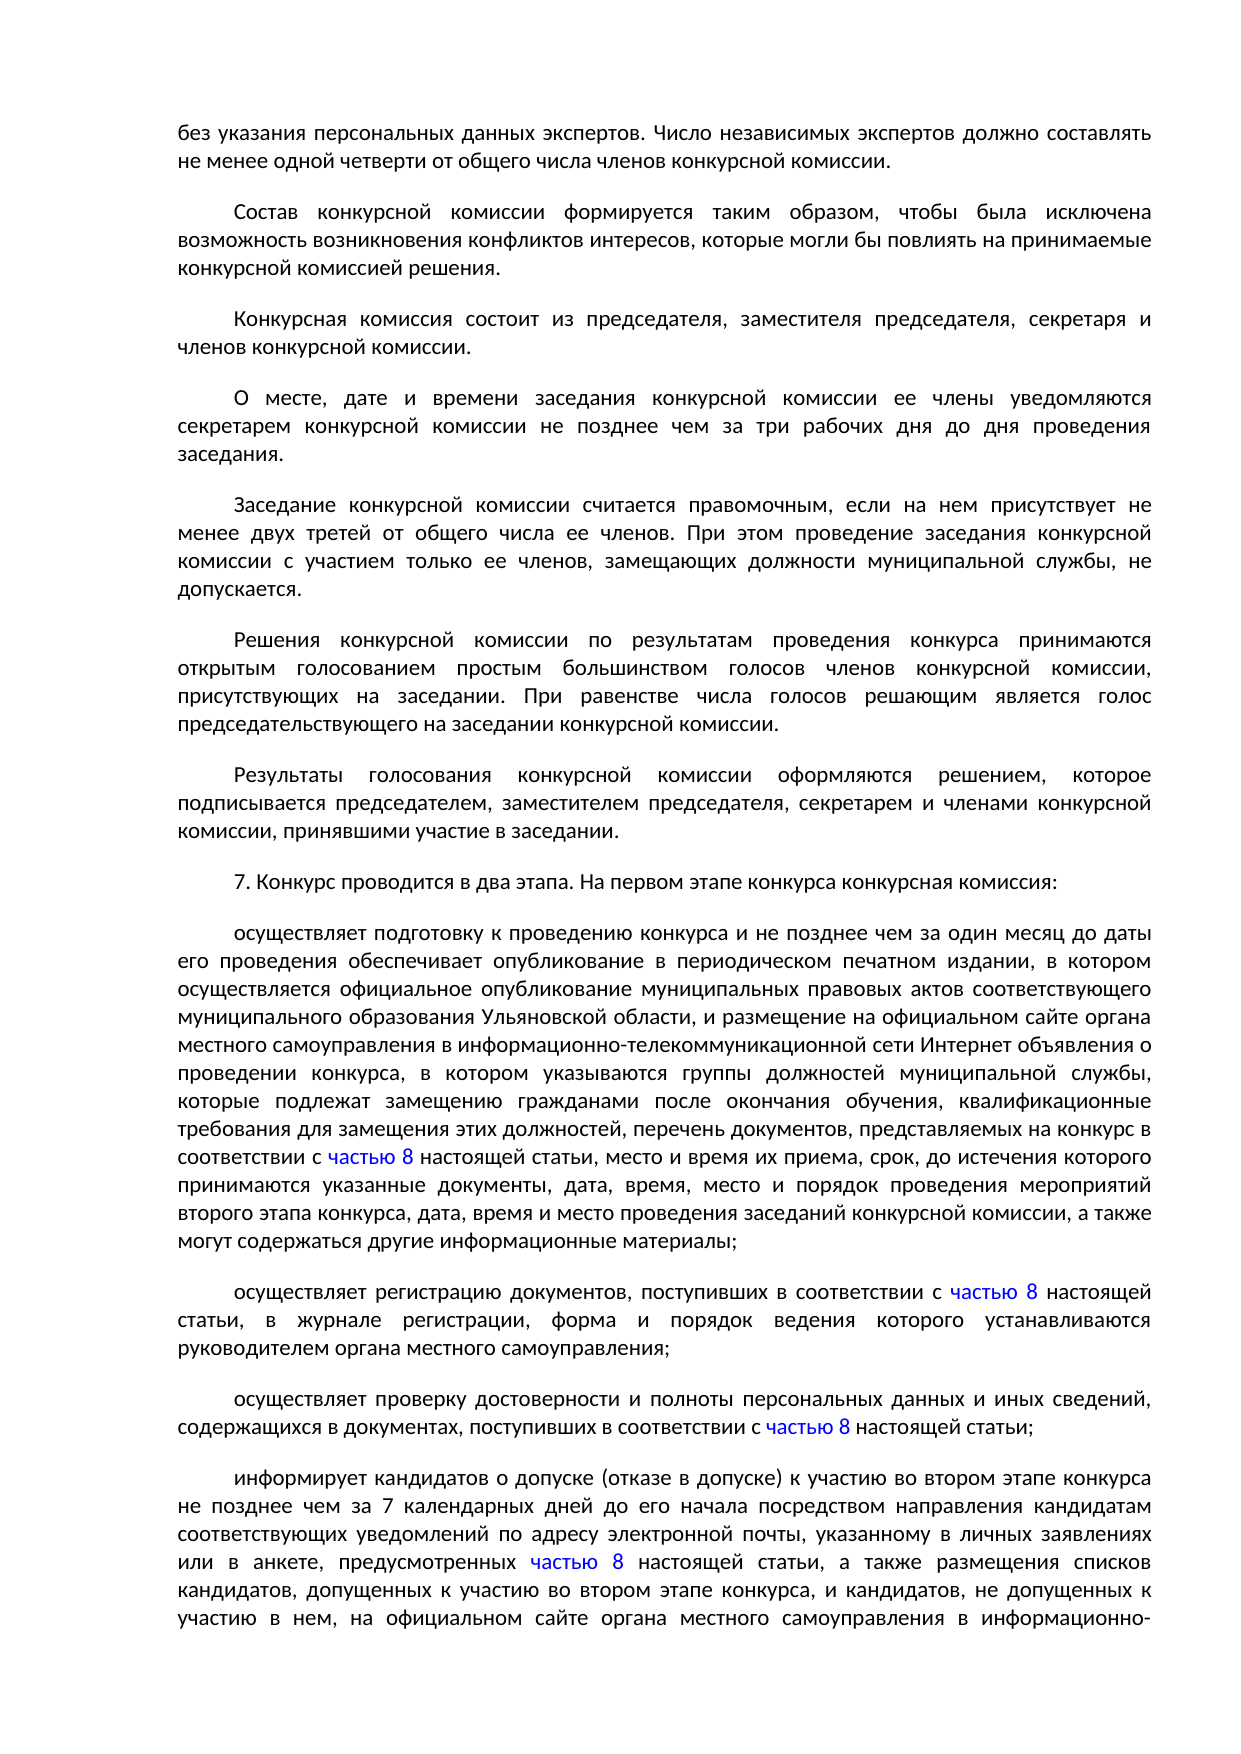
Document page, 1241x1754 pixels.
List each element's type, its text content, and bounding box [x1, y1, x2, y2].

text Решения конкурсной комиссии по результатам проведения конкурса принимаются открытым голосованием простым большинством голосов членов конкурсной комиссии, присутствующих на заседании. При равенстве числа голосов решающим является голос председательствующего на заседании конкурсной комиссии. [177, 625, 1152, 737]
text осуществляет подготовку к проведению конкурса и не позднее чем за один месяц до даты его проведения обеспечивает опубликование в периодическом печатном издании, в котором осуществляется официальное опубликование муниципальных правовых актов соответствующего муниципального образования Ульяновской области, и размещение на официальном сайте органа местного самоуправления в информационно-телекоммуникационной сети Интернет объявления о проведении конкурса, в котором указываются группы должностей муниципальной службы, которые подлежат замещению гражданами после окончания обучения, квалификационные требования для замещения этих должностей, перечень документов, представляемых на конкурс в соответствии с частью 8 настоящей статьи, место и время их приема, срок, до истечения которого принимаются указанные документы, дата, время, место и порядок проведения мероприятий второго этапа конкурса, дата, время и место проведения заседаний конкурсной комиссии, а также могут содержаться другие информационные материалы; [177, 918, 1152, 1254]
text Состав конкурсной комиссии формируется таким образом, чтобы была исключена возможность возникновения конфликтов интересов, которые могли бы повлиять на принимаемые конкурсной комиссией решения. [177, 197, 1152, 281]
text Результаты голосования конкурсной комиссии оформляются решением, которое подписывается председателем, заместителем председателя, секретарем и членами конкурсной комиссии, принявшими участие в заседании. [177, 760, 1152, 844]
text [177, 1463, 1152, 1631]
text осуществляет регистрацию документов, поступивших в соответствии с частью 8 настоящей статьи, в журнале регистрации, форма и порядок ведения которого устанавливаются руководителем органа местного самоуправления; [177, 1277, 1152, 1361]
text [177, 118, 1152, 174]
text осуществляет проверку достоверности и полноты персональных данных и иных сведений, содержащихся в документах, поступивших в соответствии с частью 8 настоящей статьи; [177, 1384, 1152, 1440]
text Конкурсная комиссия состоит из председателя, заместителя председателя, секретаря и членов конкурсной комиссии. [177, 304, 1152, 360]
text Заседание конкурсной комиссии считается правомочным, если на нем присутствует не менее двух третей от общего числа ее членов. При этом проведение заседания конкурсной комиссии с участием только ее членов, замещающих должности муниципальной службы, не допускается. [177, 490, 1152, 602]
text 7. Конкурс проводится в два этапа. На первом этапе конкурса конкурсная комиссия: [177, 867, 1152, 895]
text О месте, дате и времени заседания конкурсной комиссии ее члены уведомляются секретарем конкурсной комиссии не позднее чем за три рабочих дня до дня проведения заседания. [177, 383, 1152, 467]
